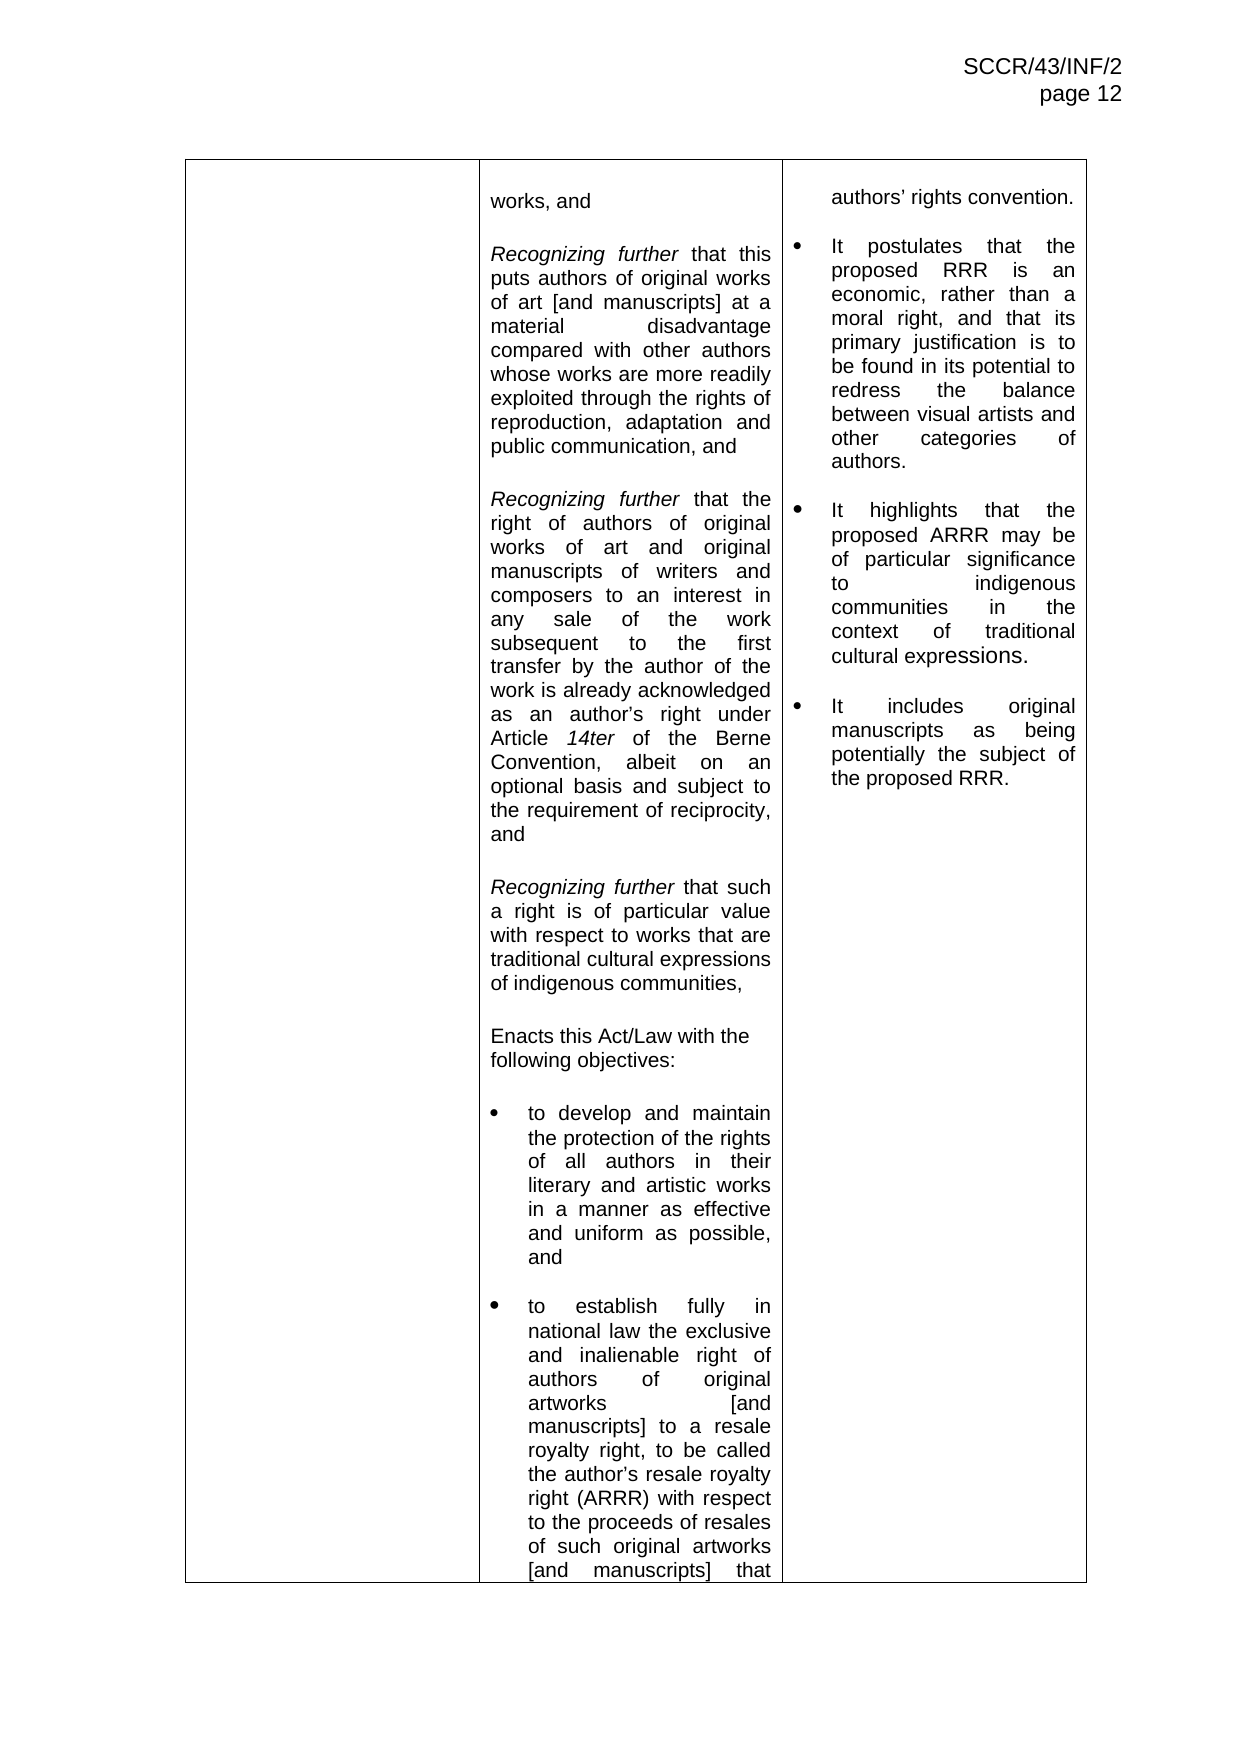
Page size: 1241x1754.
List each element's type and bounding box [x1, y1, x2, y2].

table_cell [186, 160, 479, 1582]
table_cell [783, 160, 1086, 1582]
table_cell [480, 160, 782, 1582]
